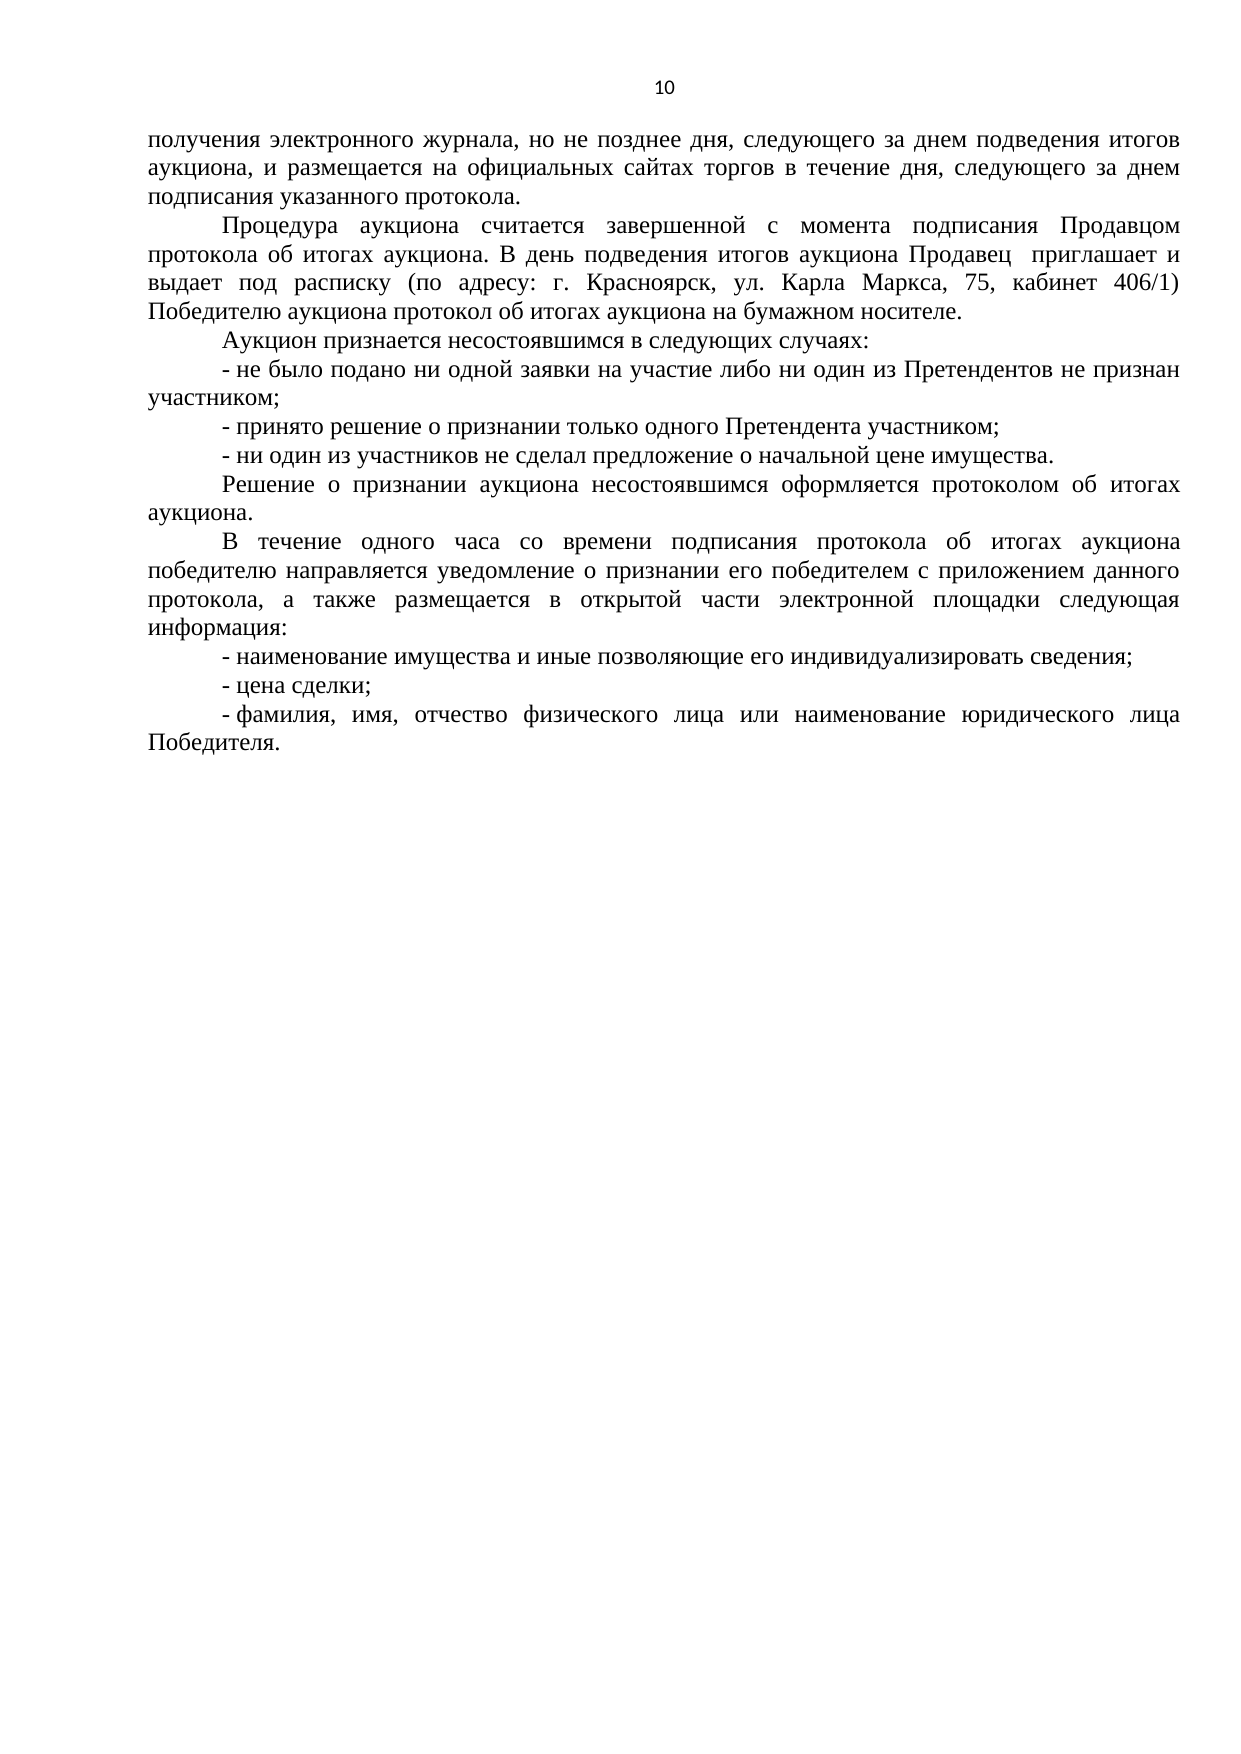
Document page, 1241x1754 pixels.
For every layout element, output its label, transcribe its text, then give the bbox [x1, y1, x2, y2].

text - фамилия, имя, отчество физического лица или наименование юридического лица Победителя. [148, 699, 1181, 756]
text Аукцион признается несостоявшимся в следующих случаях: [148, 325, 1181, 354]
text - ни один из участников не сделал предложение о начальной цене имущества. [148, 440, 1181, 469]
text - цена сделки; [148, 670, 1181, 699]
text - наименование имущества и иные позволяющие его индивидуализировать сведения; [148, 641, 1181, 670]
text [148, 124, 1181, 210]
text - не было подано ни одной заявки на участие либо ни один из Претендентов не признан участником; [148, 354, 1181, 411]
text В течение одного часа со времени подписания протокола об итогах аукциона победителю направляется уведомление о признании его победителем с приложением данного протокола, а также размещается в открытой части электронной площадки следующая информация: [148, 526, 1181, 641]
text - принято решение о признании только одного Претендента участником; [148, 411, 1181, 440]
text Решение о признании аукциона несостоявшимся оформляется протоколом об итогах аукциона. [148, 469, 1181, 526]
text Процедура аукциона считается завершенной с момента подписания Продавцом протокола об итогах аукциона. В день подведения итогов аукциона Продавец приглашает и выдает под расписку (по адресу: г. Красноярск, ул. Карла Маркса, 75, кабинет 406/1) Победителю аукциона протокол об итогах аукциона на бумажном носителе. [148, 210, 1181, 325]
